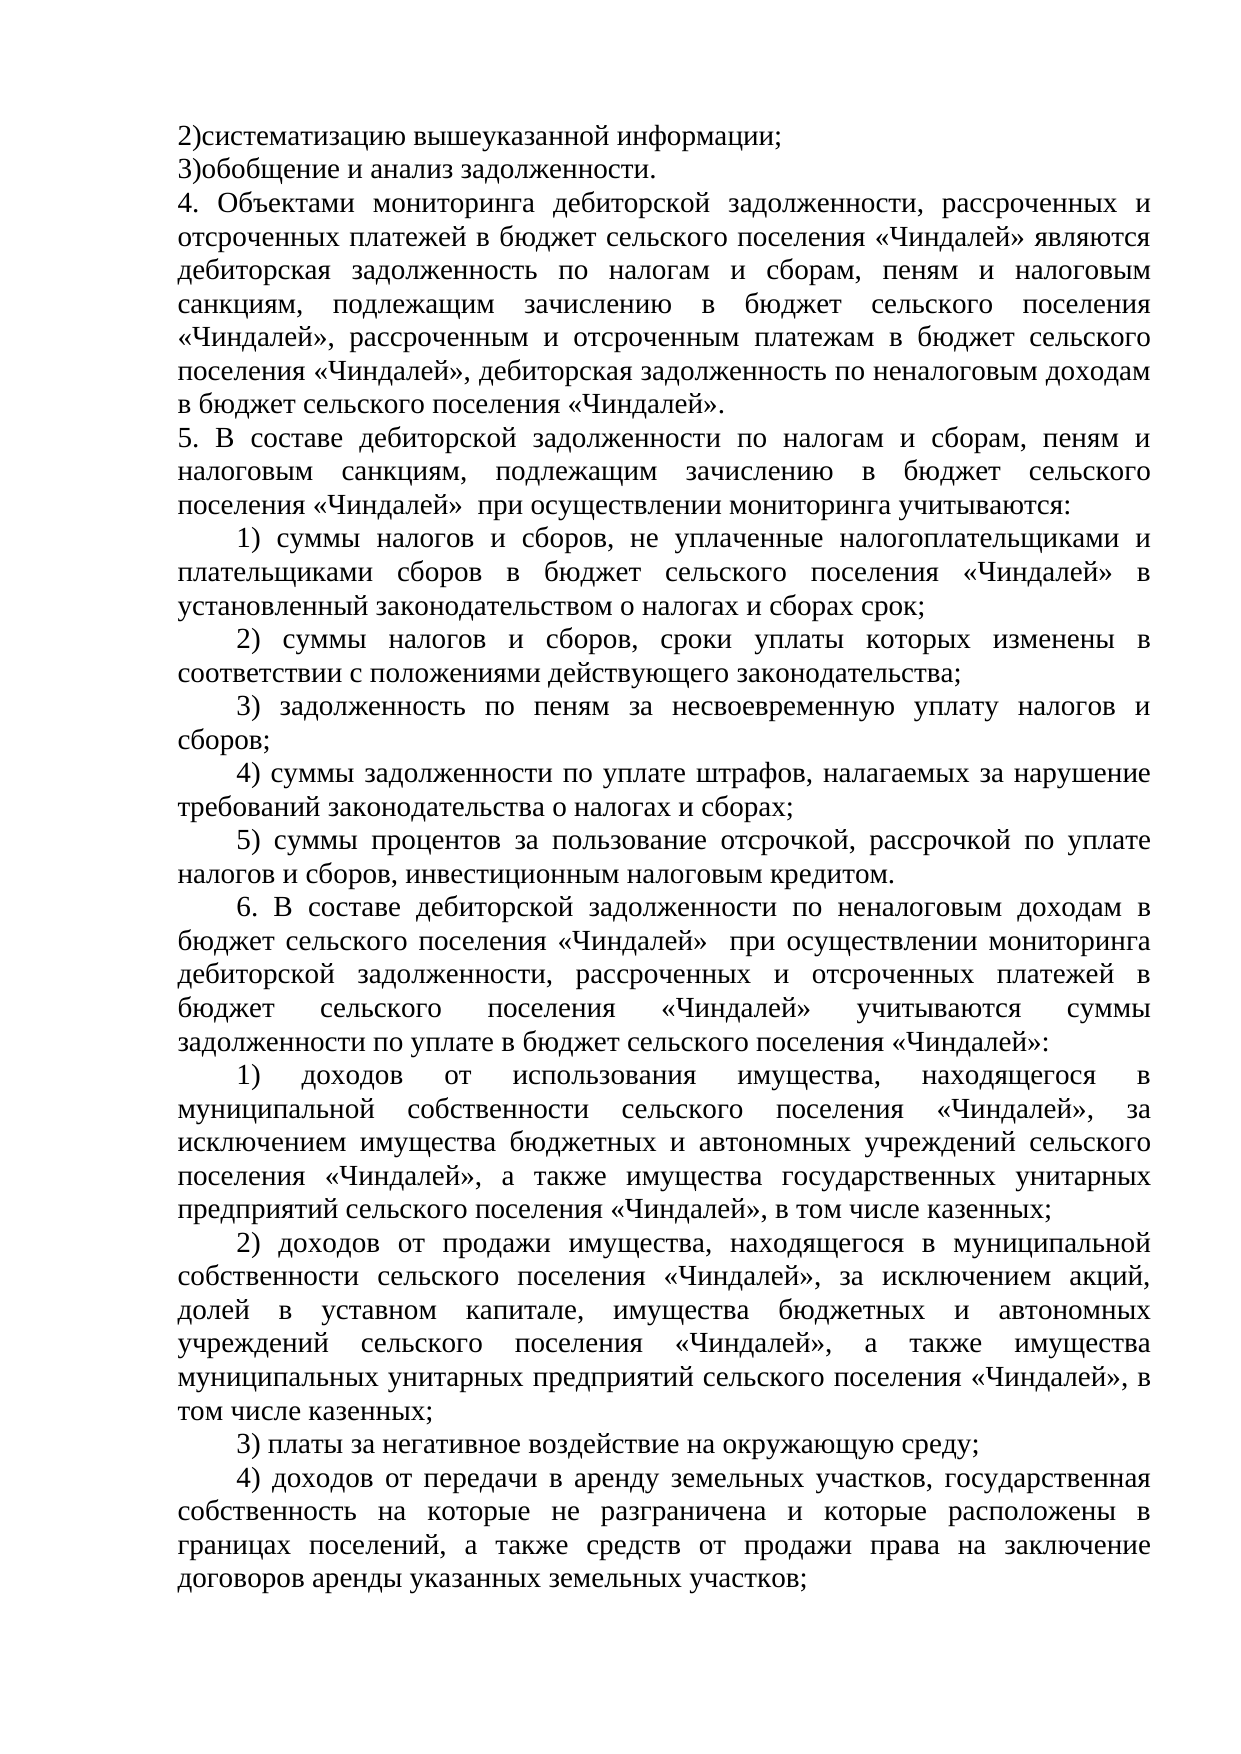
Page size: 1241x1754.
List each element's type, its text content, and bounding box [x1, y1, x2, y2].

text 4) доходов от передачи в аренду земельных участков, государственная собственность на которые не разграничена и которые расположены в границах поселений, а также средств от продажи права на заключение договоров аренды указанных земельных участков; [177, 1460, 1152, 1594]
text 1) суммы налогов и сборов, не уплаченные налогоплательщиками и плательщиками сборов в бюджет сельского поселения «Чиндалей» в установленный законодательством о налогах и сборах срок; [177, 521, 1152, 621]
text 4) суммы задолженности по уплате штрафов, налагаемых за нарушение требований законодательства о налогах и сборах; [177, 755, 1152, 822]
text 3) задолженность по пеням за несвоевременную уплату налогов и сборов; [177, 688, 1152, 755]
text 3)обобщение и анализ задолженности. [177, 152, 1152, 185]
text 2)систематизацию вышеуказанной информации; [177, 118, 1152, 152]
text 5. В составе дебиторской задолженности по налогам и сборам, пеням и налоговым санкциям, подлежащим зачислению в бюджет сельского поселения «Чиндалей» при осуществлении мониторинга учитываются: [177, 420, 1152, 521]
text 6. В составе дебиторской задолженности по неналоговым доходам в бюджет сельского поселения «Чиндалей» при осуществлении мониторинга дебиторской задолженности, рассроченных и отсроченных платежей в бюджет сельского поселения «Чиндалей» учитываются суммы задолженности по уплате в бюджет сельского поселения «Чиндалей»: [177, 889, 1152, 1057]
text 4. Объектами мониторинга дебиторской задолженности, рассроченных и отсроченных платежей в бюджет сельского поселения «Чиндалей» являются дебиторская задолженность по налогам и сборам, пеням и налоговым санкциям, подлежащим зачислению в бюджет сельского поселения «Чиндалей», рассроченным и отсроченным платежам в бюджет сельского поселения «Чиндалей», дебиторская задолженность по неналоговым доходам в бюджет сельского поселения «Чиндалей». [177, 185, 1152, 420]
text 2) доходов от продажи имущества, находящегося в муниципальной собственности сельского поселения «Чиндалей», за исключением акций, долей в уставном капитале, имущества бюджетных и автономных учреждений сельского поселения «Чиндалей», а также имущества муниципальных унитарных предприятий сельского поселения «Чиндалей», в том числе казенных; [177, 1225, 1152, 1426]
text 2) суммы налогов и сборов, сроки уплаты которых изменены в соответствии с положениями действующего законодательства; [177, 621, 1152, 688]
text 3) платы за негативное воздействие на окружающую среду; [177, 1426, 1152, 1460]
text 5) суммы процентов за пользование отсрочкой, рассрочкой по уплате налогов и сборов, инвестиционным налоговым кредитом. [177, 822, 1152, 889]
text 1) доходов от использования имущества, находящегося в муниципальной собственности сельского поселения «Чиндалей», за исключением имущества бюджетных и автономных учреждений сельского поселения «Чиндалей», а также имущества государственных унитарных предприятий сельского поселения «Чиндалей», в том числе казенных; [177, 1057, 1152, 1225]
